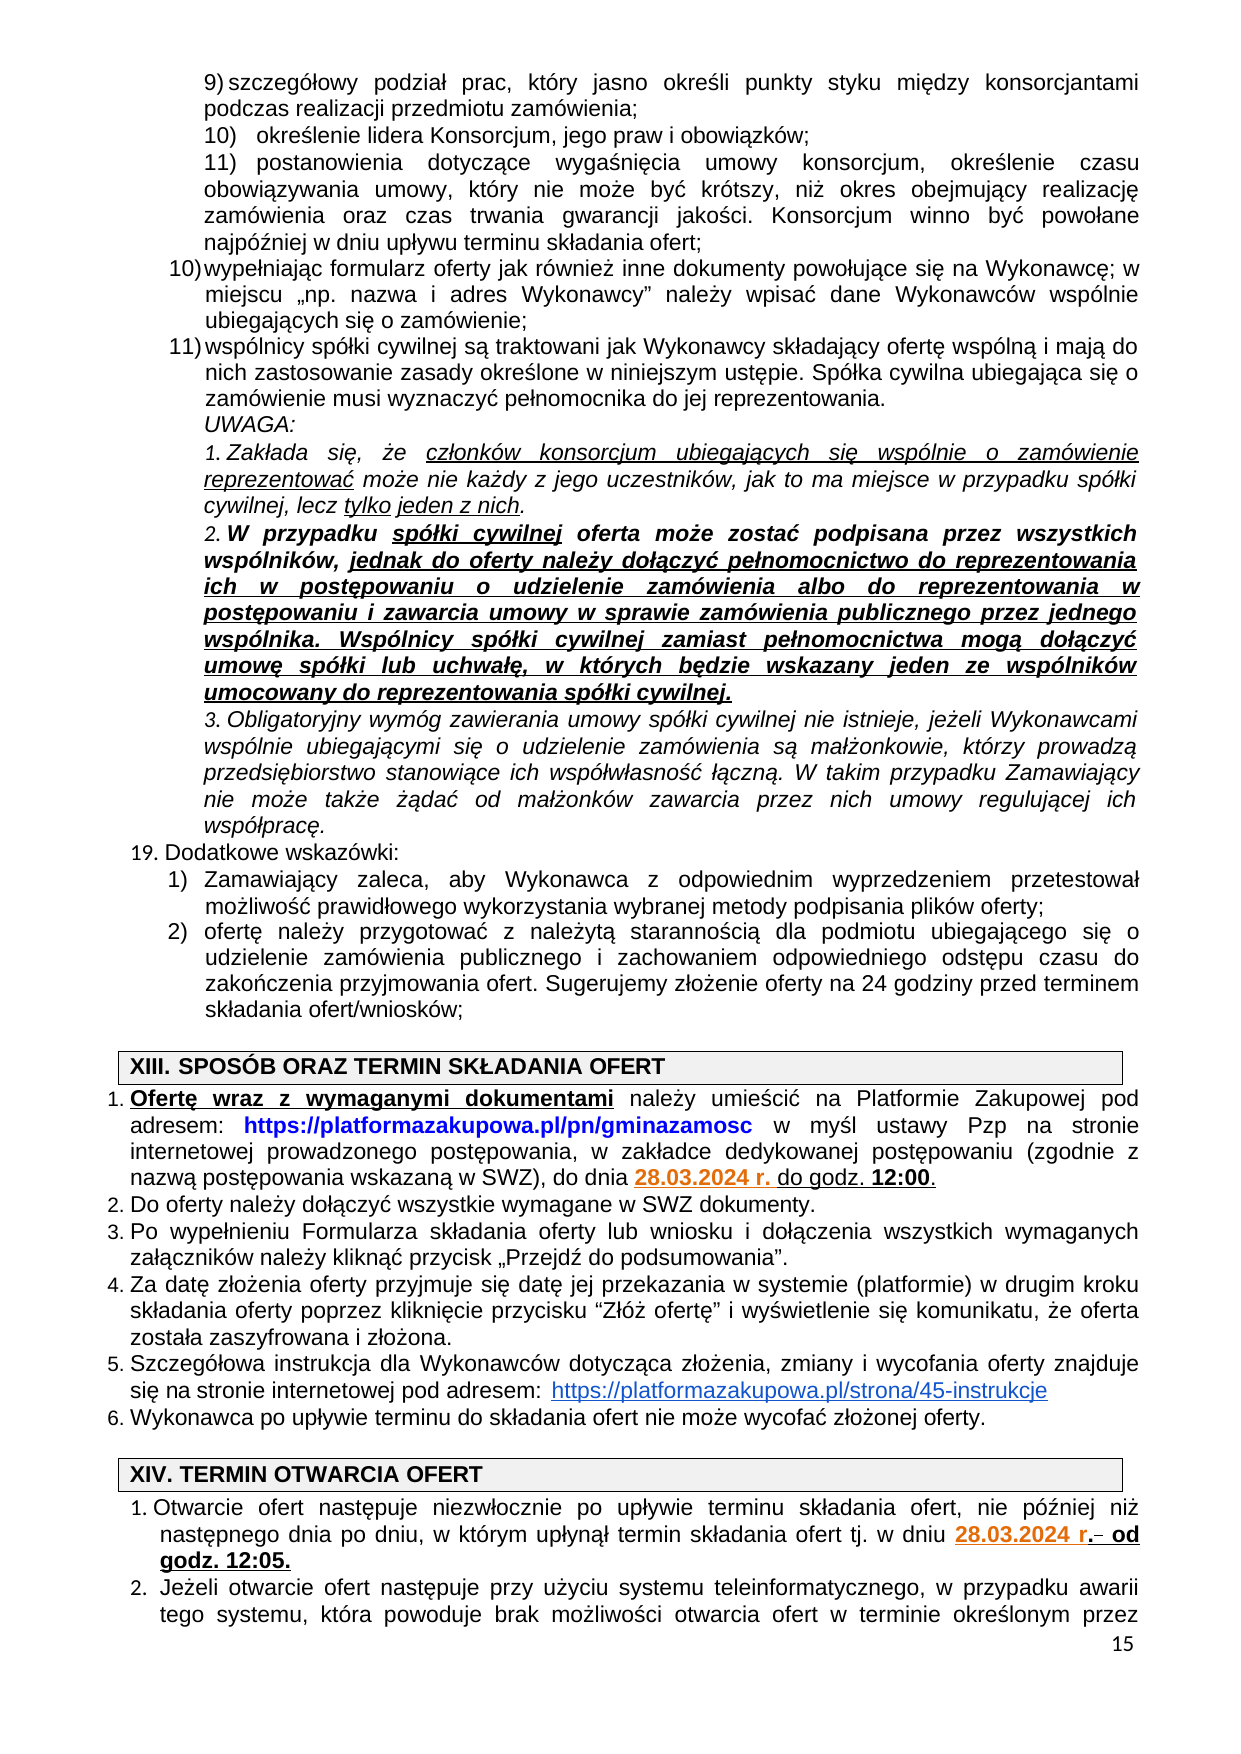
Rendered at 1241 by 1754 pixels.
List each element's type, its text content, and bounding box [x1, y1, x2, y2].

list Dodatkowe wskazówki: [130, 838, 1139, 866]
list W przypadku spółki cywilnej oferta może zostać podpisana przez wszystkich wspólników, jednak do oferty należy dołączyć pełnomocnictwo do reprezentowania ich w postępowaniu o udzielenie zamówienia albo do reprezentowania w postępowaniu i zawarcia umowy w sprawie zamówienia publicznego przez jednego wspólnika. Wspólnicy spółki cywilnej zamiast pełnomocnictwa mogą dołączyć umowę spółki lub uchwałę, w których będzie wskazany jeden ze wspólników umocowany do reprezentowania spółki cywilnej. [204, 597, 1139, 705]
list Wykonawca po upływie terminu do składania ofert nie może wycofać złożonej oferty. [107, 1403, 1139, 1430]
text UWAGA: [204, 411, 1139, 438]
list określenie lidera Konsorcjum, jego praw i obowiązków; [204, 121, 1139, 149]
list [130, 1573, 1139, 1628]
list Obligatoryjny wymóg zawierania umowy spółki cywilnej nie istnieje, jeżeli Wykonawcami wspólnie ubiegającymi się o udzielenie zamówienia są małżonkowie, którzy prowadzą przedsiębiorstwo stanowiące ich współwłasność łączną. W takim przypadku Zamawiający nie może także żądać od małżonków zawarcia przez nich umowy regulującej ich współpracę. [204, 705, 1139, 838]
list Ofertę wraz z wymaganymi dokumentami należy umieścić na Platformie Zakupowej pod adresem: https://platformazakupowa.pl/pn/gminazamosc w myśl ustawy Pzp na stronie internetowej prowadzonego postępowania, w zakładce dedykowanej postępowaniu (zgodnie z nazwą postępowania wskazaną w SWZ), do dnia 28.03.2024 r. do godz. 12:00. [107, 1047, 1139, 1191]
list szczegółowy podział prac, który jasno określi punkty styku między konsorcjantami podczas realizacji przedmiotu zamówienia; [204, 69, 1139, 121]
list Po wypełnieniu Formularza składania oferty lub wniosku i dołączenia wszystkich wymaganych załączników należy kliknąć przycisk „Przejdź do podsumowania”. [107, 1218, 1139, 1271]
list W przypadku spółki cywilnej oferta może zostać podpisana przez wszystkich wspólników, jednak do oferty należy dołączyć pełnomocnictwo do reprezentowania ich w postępowaniu o udzielenie zamówienia albo do reprezentowania w postępowaniu i zawarcia umowy w sprawie zamówienia publicznego przez jednego wspólnika. Wspólnicy spółki cywilnej zamiast pełnomocnictwa mogą dołączyć umowę spółki lub uchwałę, w których będzie wskazany jeden ze wspólników umocowany do reprezentowania spółki cywilnej. [204, 519, 1139, 596]
list Za datę złożenia oferty przyjmuje się datę jej przekazania w systemie (platformie) w drugim kroku składania oferty poprzez kliknięcie przycisku “Złóż ofertę” i wyświetlenie się komunikatu, że oferta została zaszyfrowana i złożona. [107, 1271, 1139, 1350]
list ofertę należy przygotować z należytą starannością dla podmiotu ubiegającego się o udzielenie zamówienia publicznego i zachowaniem odpowiedniego odstępu czasu do zakończenia przyjmowania ofert. Sugerujemy złożenie oferty na 24 godziny przed terminem składania ofert/wniosków; [167, 919, 1139, 1022]
list wspólnicy spółki cywilnej są traktowani jak Wykonawcy składający ofertę wspólną i mają do nich zastosowanie zasady określone w niniejszym ustępie. Spółka cywilna ubiegająca się o zamówienie musi wyznaczyć pełnomocnika do jej reprezentowania. [169, 334, 1139, 411]
list Zakłada się, że członków konsorcjum ubiegających się wspólnie o zamówienie reprezentować może nie każdy z jego uczestników, jak to ma miejsce w przypadku spółki cywilnej, lecz tylko jeden z nich. [204, 438, 1139, 518]
list Do oferty należy dołączyć wszystkie wymagane w SWZ dokumenty. [107, 1191, 1139, 1217]
list postanowienia dotyczące wygaśnięcia umowy konsorcjum, określenie czasu obowiązywania umowy, który nie może być krótszy, niż okres obejmujący realizację zamówienia oraz czas trwania gwarancji jakości. Konsorcjum winno być powołane najpóźniej w dniu upływu terminu składania ofert; [204, 149, 1139, 255]
list Szczegółowa instrukcja dla Wykonawców dotycząca złożenia, zmiany i wycofania oferty znajduje się na stronie internetowej pod adresem: https://platformazakupowa.pl/strona/45-instrukcje [107, 1350, 1139, 1403]
list Zamawiający zaleca, aby Wykonawca z odpowiednim wyprzedzeniem przetestował możliwość prawidłowego wykorzystania wybranej metody podpisania plików oferty; [167, 866, 1139, 919]
list wypełniając formularz oferty jak również inne dokumenty powołujące się na Wykonawcę; w miejscu „np. nazwa i adres Wykonawcy” należy wpisać dane Wykonawców wspólnie ubiegających się o zamówienie; [169, 255, 1139, 334]
list Otwarcie ofert następuje niezwłocznie po upływie terminu składania ofert, nie później niż następnego dnia po dniu, w którym upłynął termin składania ofert tj. w dniu 28.03.2024 r. od godz. 12:05. [130, 1454, 1139, 1573]
